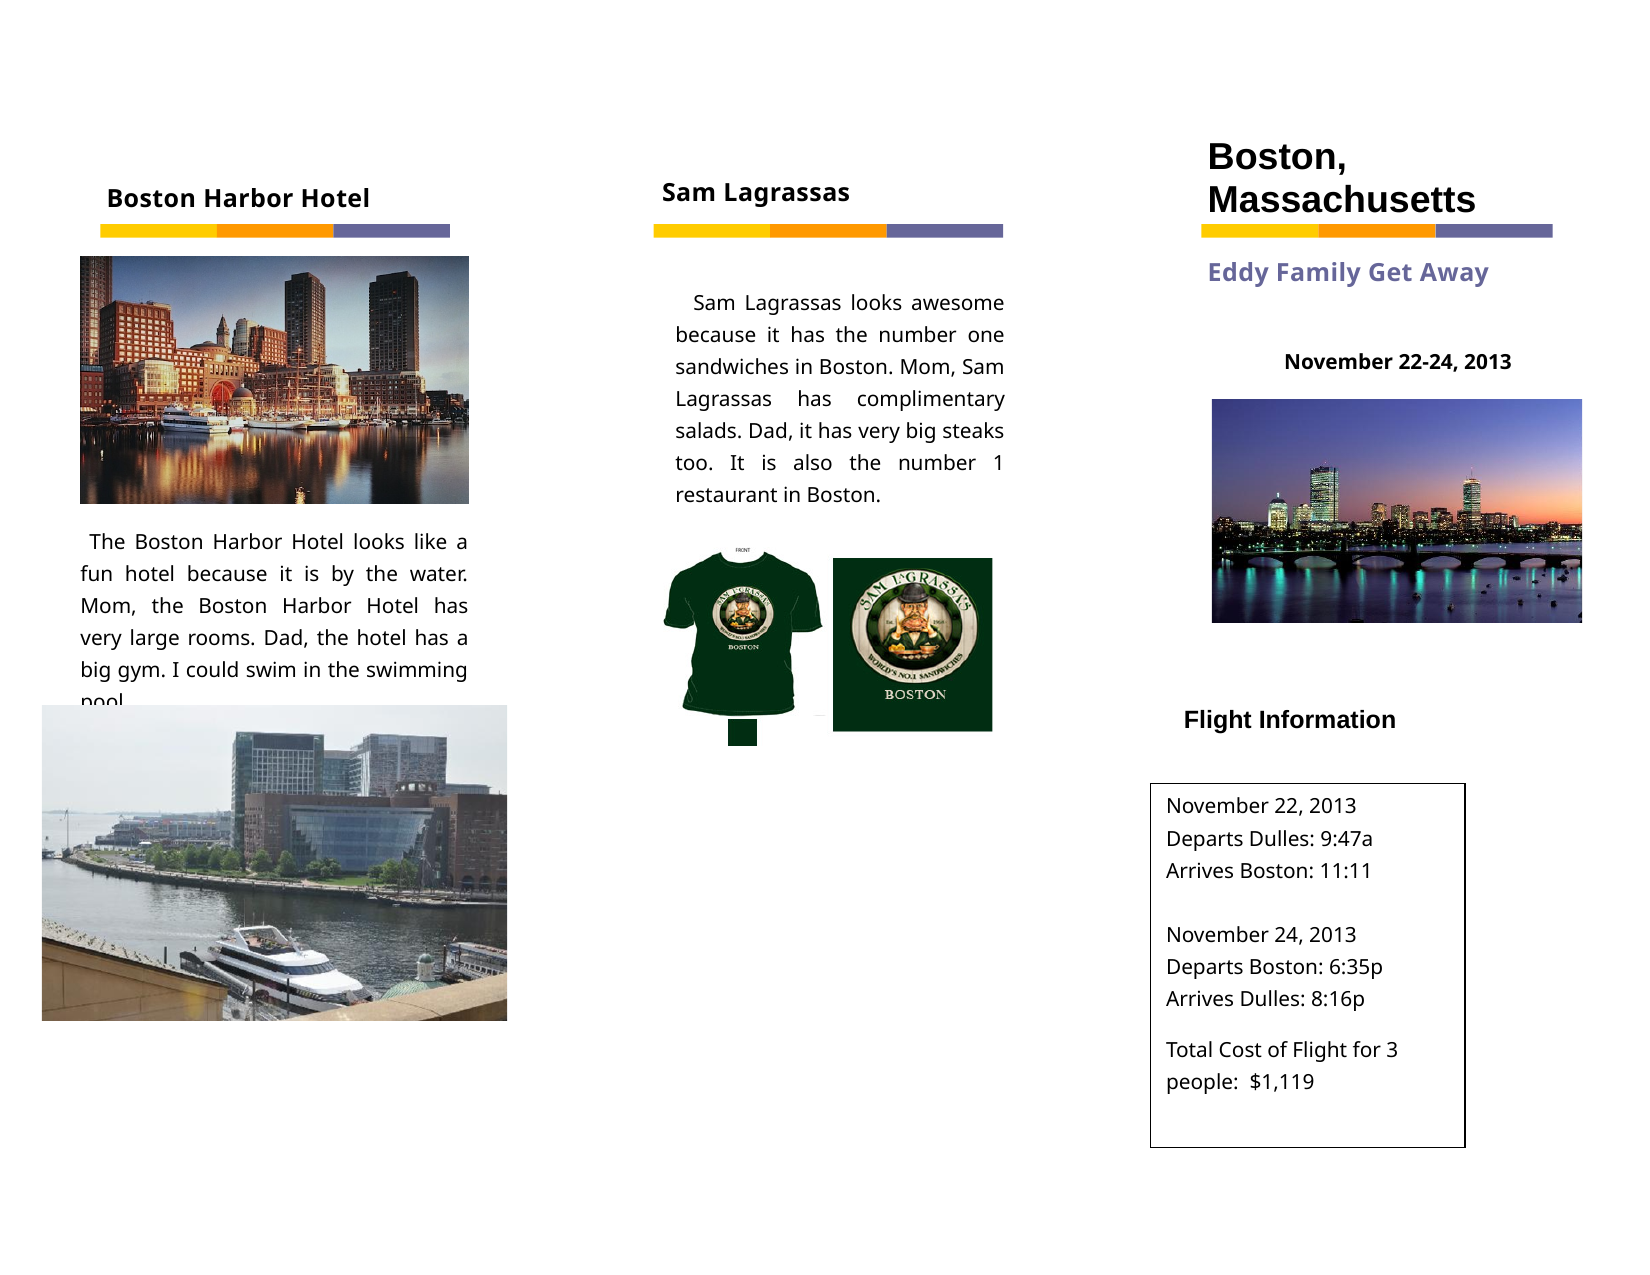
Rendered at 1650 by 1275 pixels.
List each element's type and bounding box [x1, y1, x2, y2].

picture [663, 547, 993, 746]
picture [80, 256, 469, 504]
picture [1211, 399, 1583, 623]
picture [41, 705, 508, 1021]
